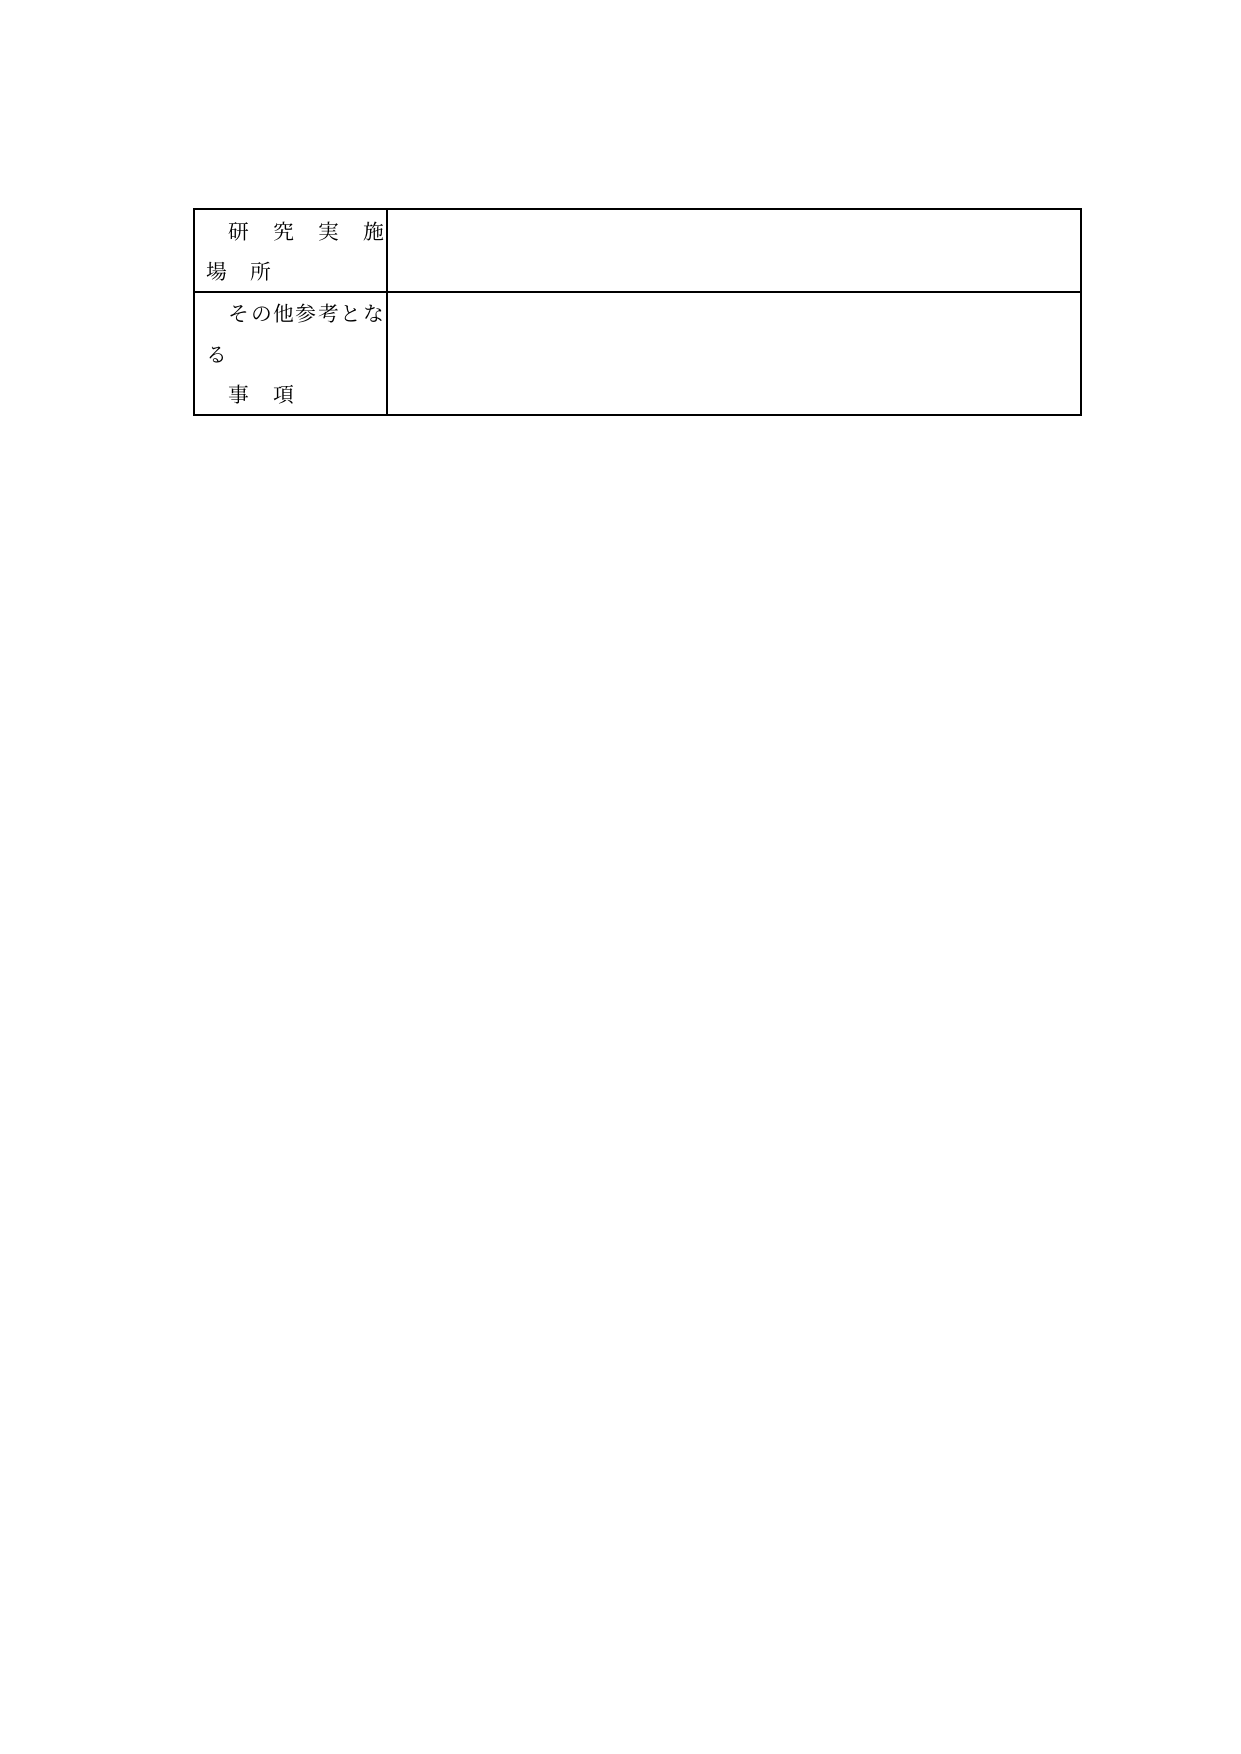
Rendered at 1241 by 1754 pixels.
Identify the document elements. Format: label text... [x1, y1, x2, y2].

table_cell [388, 210, 1080, 291]
table_cell [388, 293, 1080, 413]
table_cell その他参考となる 事 項 [195, 293, 386, 413]
table_cell 研 究 実 施 場 所 [195, 210, 386, 291]
